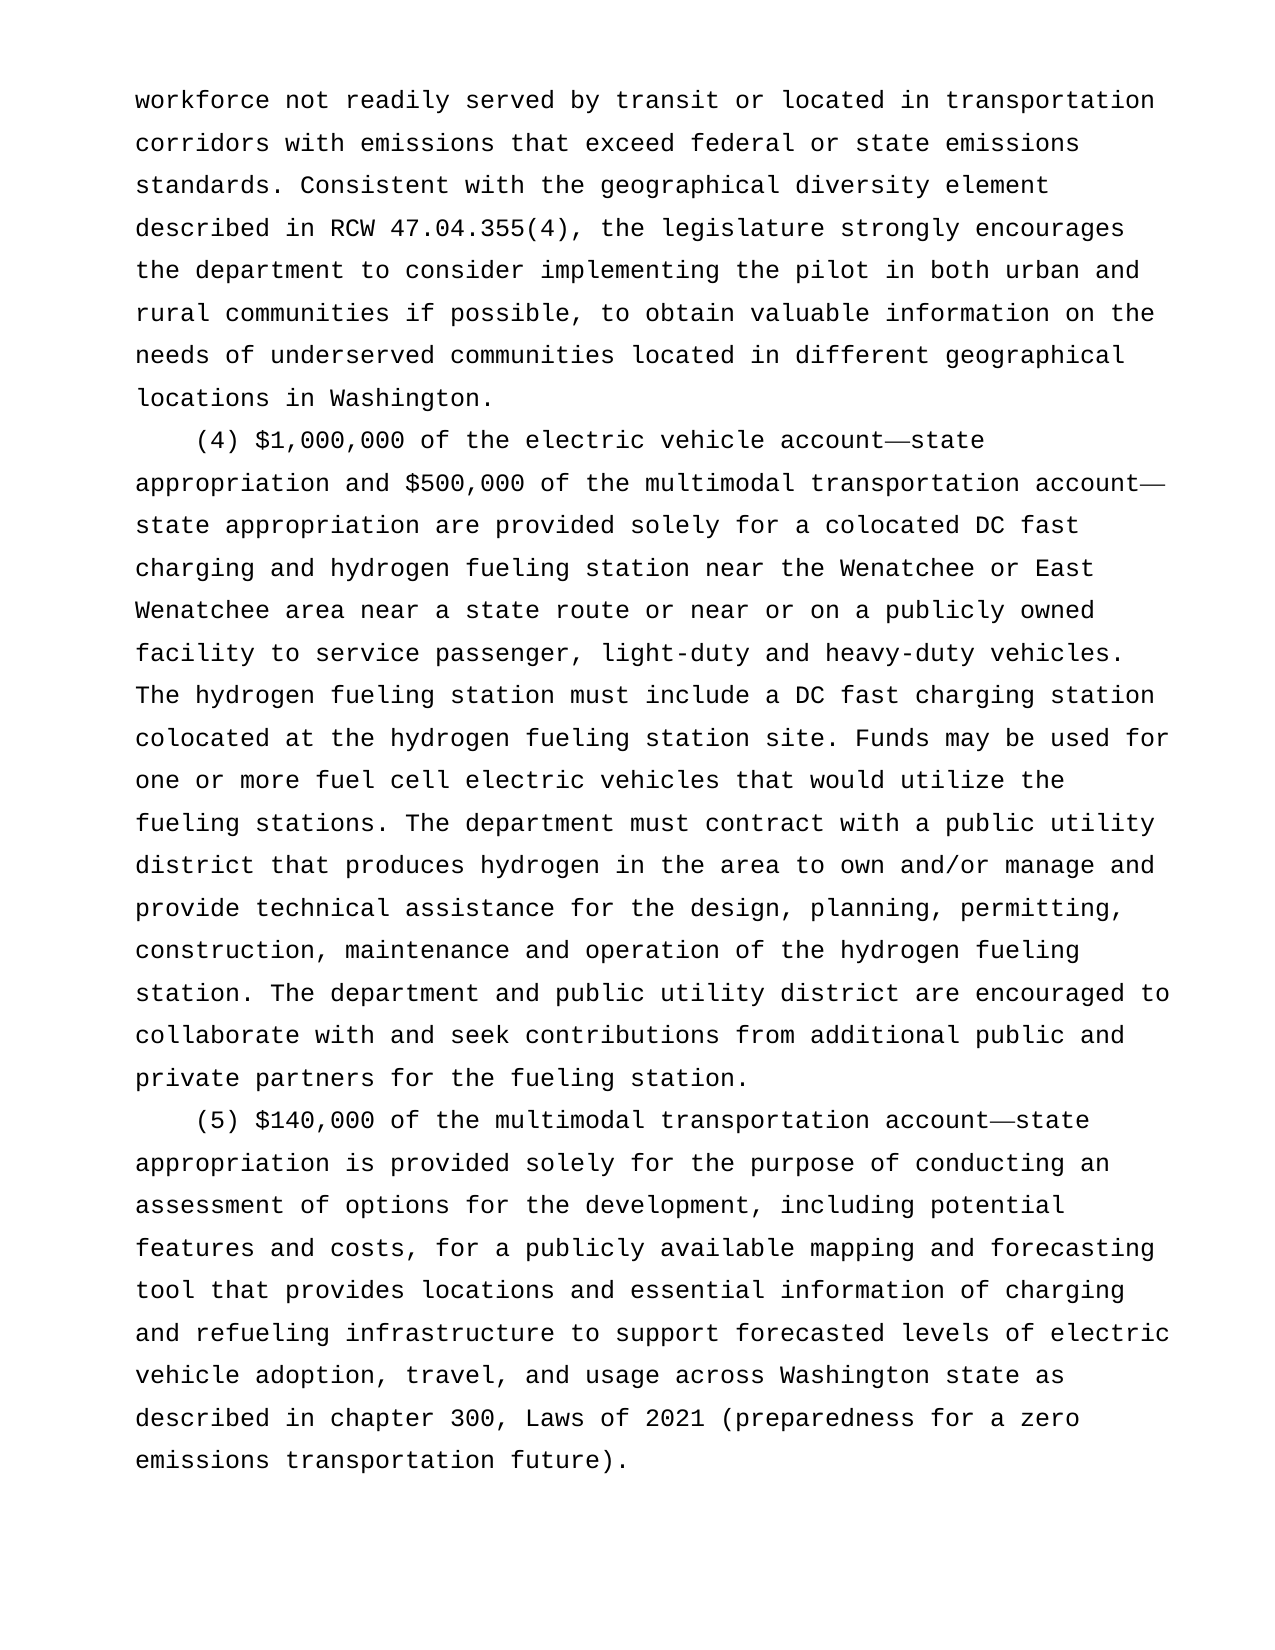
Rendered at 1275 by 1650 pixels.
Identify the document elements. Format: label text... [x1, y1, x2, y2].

text (5) $140,000 of the multimodal transportation account—state appropriation is provided solely for the purpose of conducting an assessment of options for the development, including potential features and costs, for a publicly available mapping and forecasting tool that provides locations and essential information of charging and refueling infrastructure to support forecasted levels of electric vehicle adoption, travel, and usage across Washington state as described in chapter 300, Laws of 2021 (preparedness for a zero emissions transportation future). [135, 1095, 1170, 1477]
text (4) $1,000,000 of the electric vehicle account—state appropriation and $500,000 of the multimodal transportation account—state appropriation are provided solely for a colocated DC fast charging and hydrogen fueling station near the Wenatchee or East Wenatchee area near a state route or near or on a publicly owned facility to service passenger, light-duty and heavy-duty vehicles. The hydrogen fueling station must include a DC fast charging station colocated at the hydrogen fueling station site. Funds may be used for one or more fuel cell electric vehicles that would utilize the fueling stations. The department must contract with a public utility district that produces hydrogen in the area to own and/or manage and provide technical assistance for the design, planning, permitting, construction, maintenance and operation of the hydrogen fueling station. The department and public utility district are encouraged to collaborate with and seek contributions from additional public and private partners for the fueling station. [135, 415, 1170, 1095]
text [135, 75, 1170, 415]
